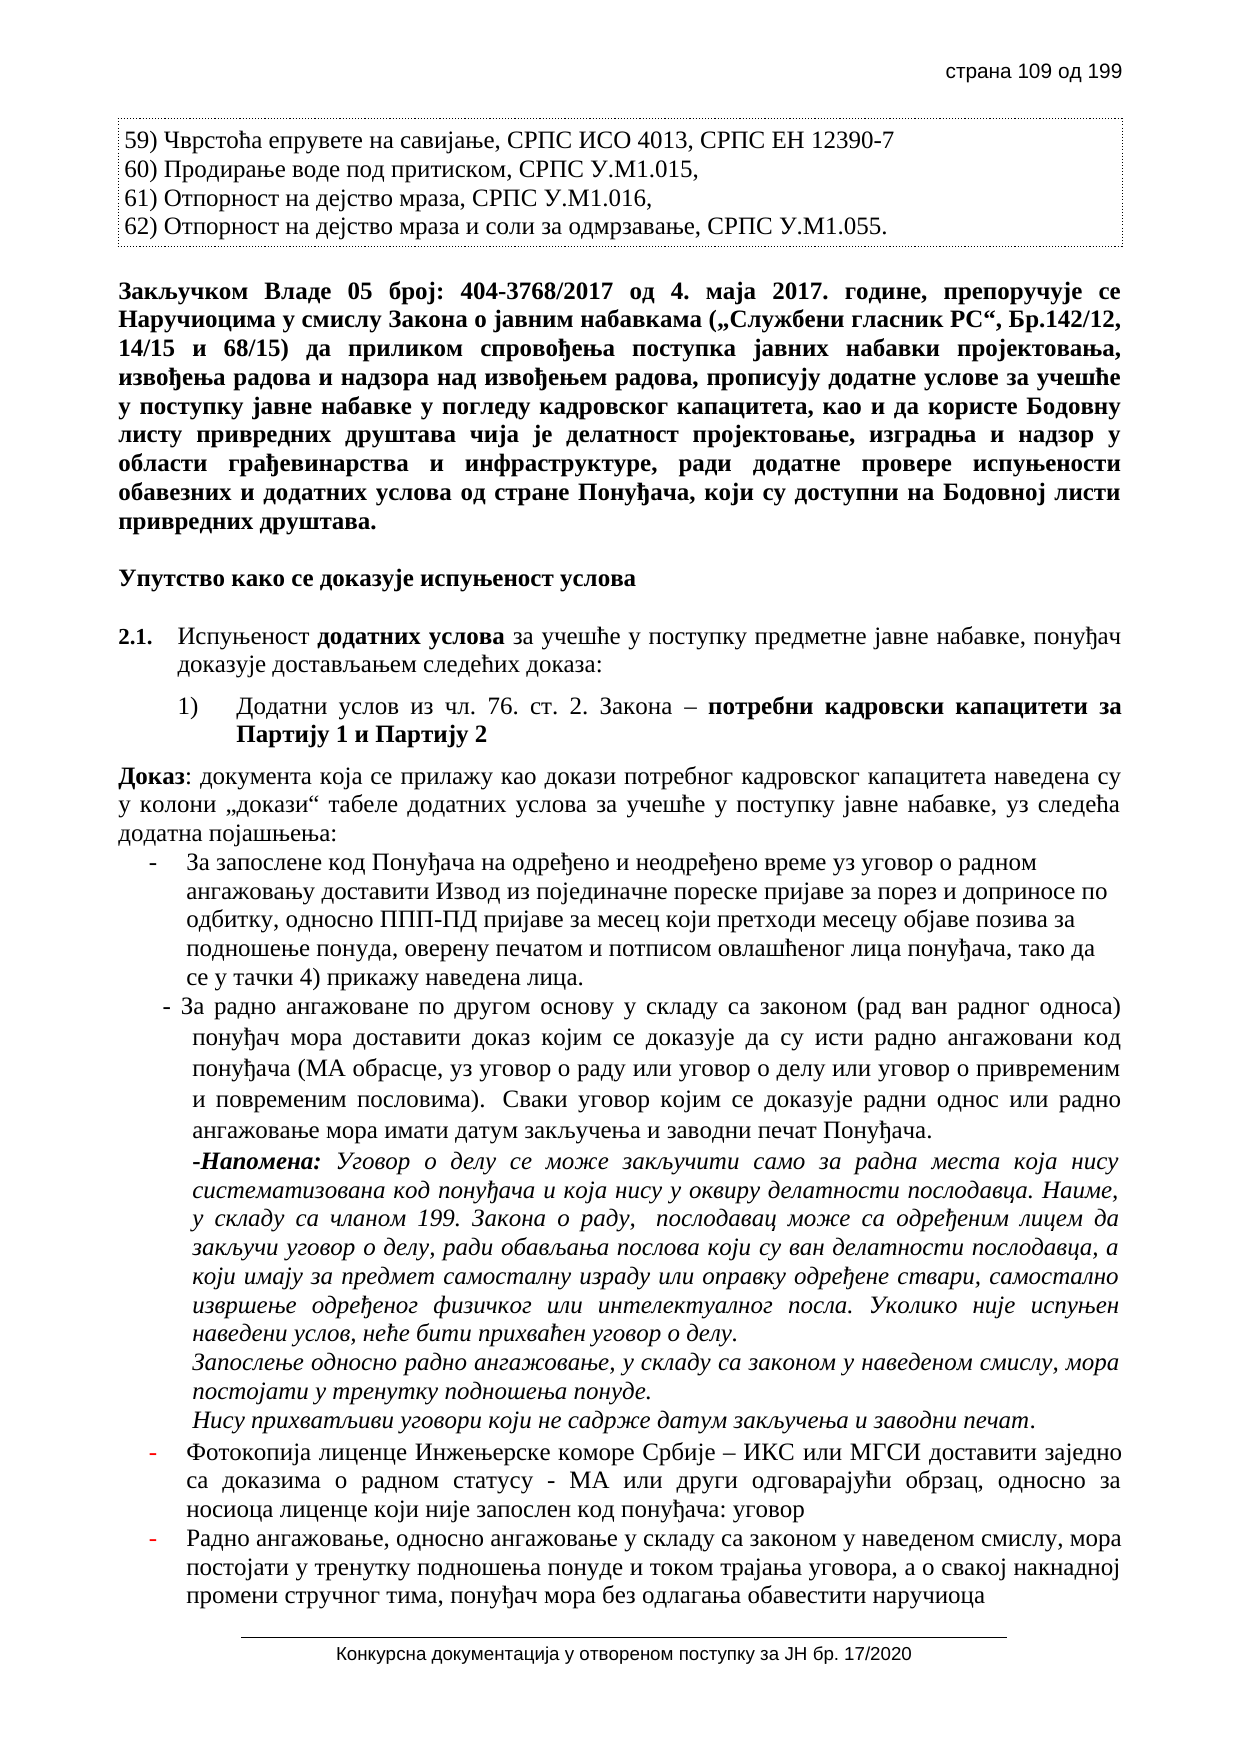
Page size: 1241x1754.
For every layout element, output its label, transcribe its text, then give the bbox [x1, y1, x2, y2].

text Упутство како се доказује испуњеност услова [118, 563, 1122, 592]
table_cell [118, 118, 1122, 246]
list За запослене код Понуђача на одређено и неодређено време уз уговор о радном ангажовању доставити Извод из појединачне пореске пријаве за порез и доприносе по одбитку, односно ППП-ПД пријаве за месец који претходи месецу објаве позива за подношење понуда, оверену печатом и потписом овлашћеног лица понуђача, тако да се у тачки 4) прикажу наведена лица. [148, 847, 1122, 991]
text Запослење односно радно ангажовање, у складу са законом у наведеном смислу, мора постојати у тренутку подношења понуде. [192, 1347, 1122, 1405]
list Додатни услов из чл. 76. ст. 2. Закона – потребни кадровски капацитети за Партију 1 и Партију 2 [177, 691, 1122, 748]
text -Напомена: Уговор о делу се може закључити само за радна места која нису систематизована код понуђача и која нису у оквиру делатности послодавца. Наиме, у складу са чланом 199. Закона о раду, послодавац може са одређеним лицем да закључи уговор о делу, ради обављања послова који су ван делатности послодавца, а који имају за предмет самосталну израду или оправку одређене ствари, самостално извршење одређеног физичког или интелектуалног посла. Уколико није испуњен наведени услов, неће бити прихваћен уговор о делу. [192, 1146, 1122, 1347]
list Радно ангажовање, односно ангажовање у складу са законом у наведеном смислу, мора постојати у тренутку подношења понуде и током трајања уговора, а о свакој накнадној промени стручног тима, понуђач мора без одлагања обавестити наручиоца [148, 1523, 1122, 1609]
list Фотокопија лиценце Инжењерске коморе Србије – ИКС или МГСИ доставити заједно са доказима о радном статусу - МА или други одговарајући обрзац, односно за носиоца лиценце који није запослен код понуђача: уговор [148, 1437, 1122, 1523]
text Закључком Владе 05 број: 404-3768/2017 од 4. маја 2017. године, препоручује се Наручиоцима у смислу Закона о јавним набавкама („Службени гласник РС“, Бр.142/12, 14/15 и 68/15) да приликом спровођења поступка јавних набавки пројектовања, извођења радова и надзора над извођењем радова, прописују додатне услове за учешће у поступку јавне набавке у погледу кадровског капацитета, као и да користе Бодовну листу привредних друштава чија је делатност пројектовање, изградња и надзор у области грађевинарства и инфраструктуре, ради додатне провере испуњености обавезних и додатних услова од стране Понуђача, који су доступни на Бодовној листи привредних друштава. [118, 276, 1122, 534]
list Испуњеност додатних услова за учешће у поступку предметне јавне набавке, понуђач доказује достављањем следећих доказа: [118, 621, 1122, 678]
text Доказ: документа која се прилажу као докази потребног кадровског капацитета наведена су у колони „докази“ табеле додатних услова за учешће у поступку јавне набавке, уз следећа додатна појашњења: [118, 761, 1122, 847]
text Нису прихватљиви уговори који не садрже датум закључења и заводни печат. [192, 1405, 1111, 1433]
text - За радно ангажоване по другом основу у складу са законом (рад ван радног односа) понуђач мора доставити доказ којим се доказује да су исти радно ангажовани код понуђача (МА обрасце, уз уговор о раду или уговор о делу или уговор о привременим и повременим пословима). Сваки уговор којим се доказује радни однос или радно ангажовање мора имати датум закључења и заводни печат Понуђача. [162, 991, 1122, 1144]
